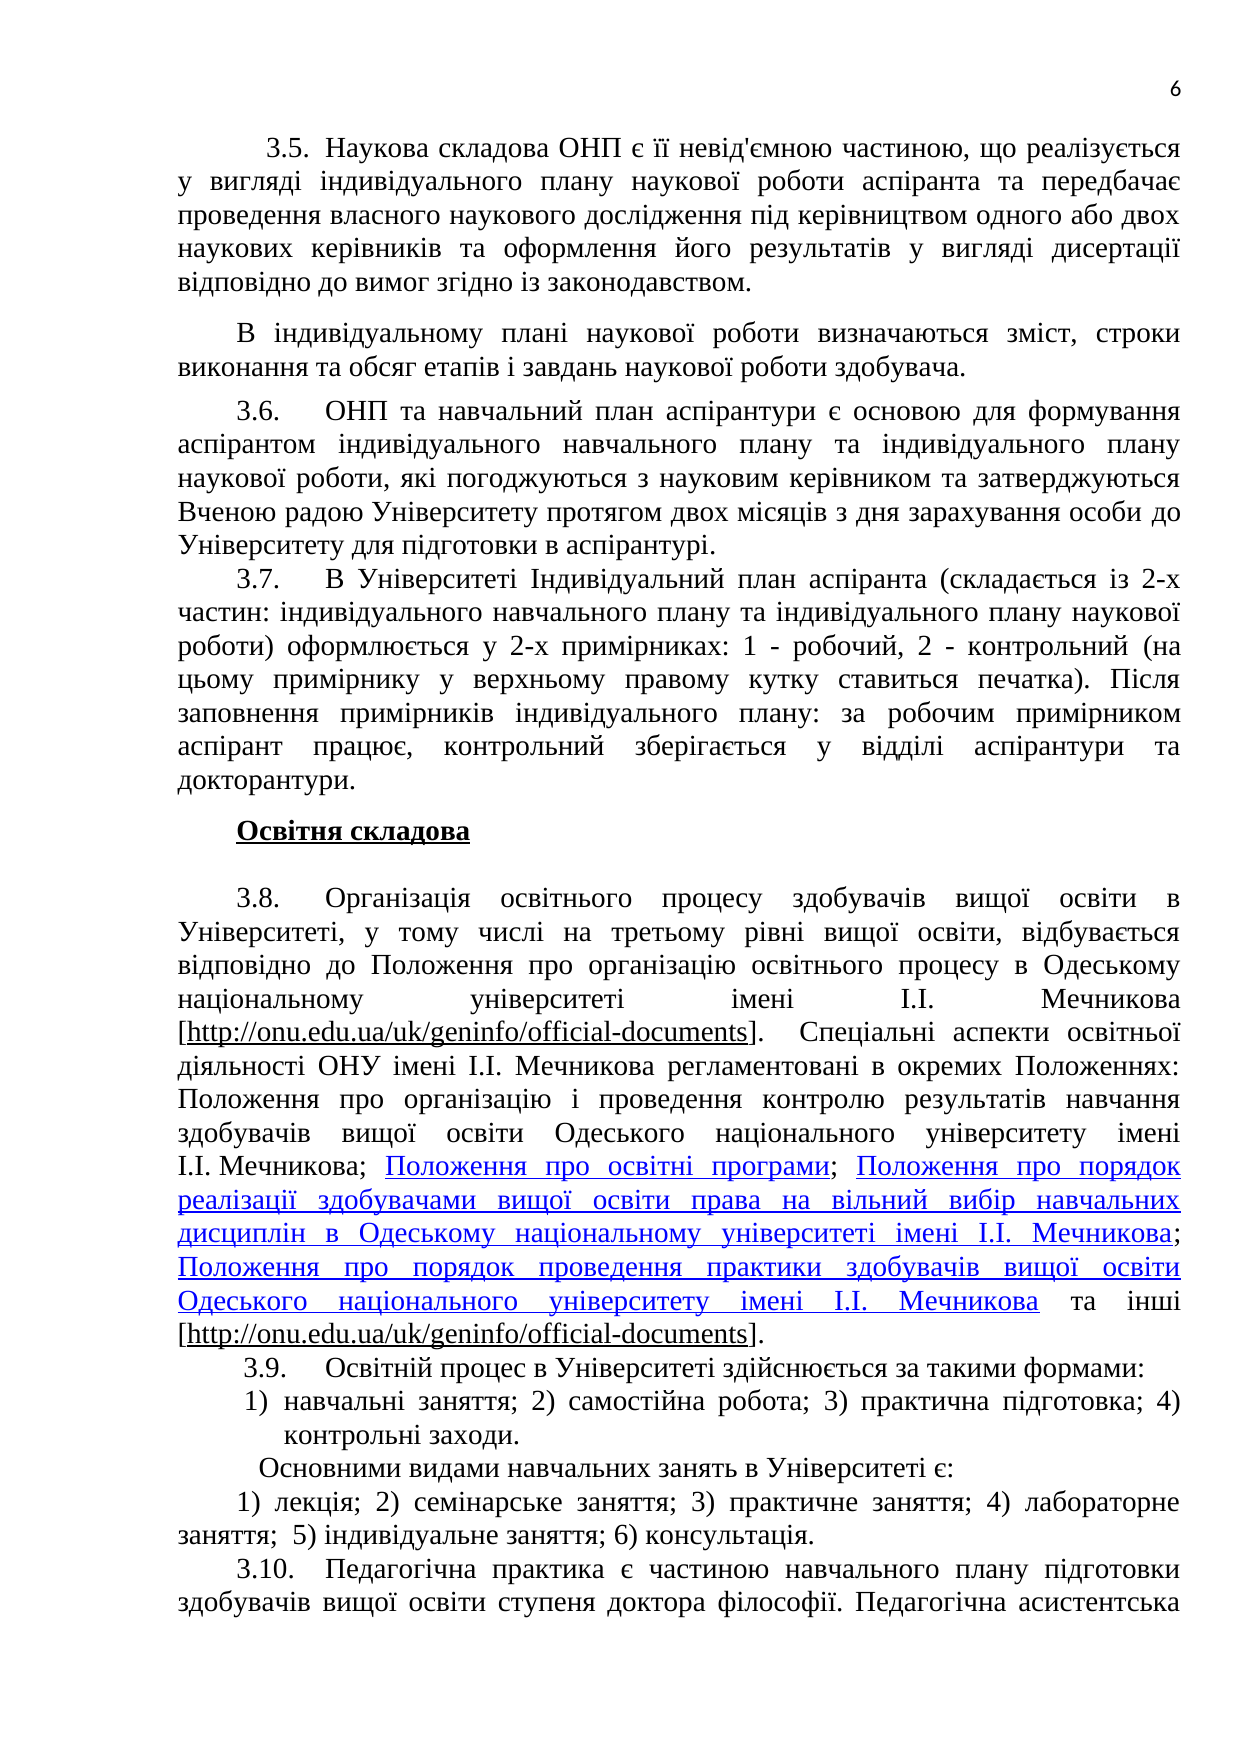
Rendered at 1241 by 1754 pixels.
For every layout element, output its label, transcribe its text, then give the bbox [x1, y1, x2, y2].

list 1) лекція; 2) семінарське заняття; 3) практичне заняття; 4) лабораторне заняття; 5) індивідуальне заняття; 6) консультація. [177, 1484, 1181, 1551]
list Організація освітнього процесу здобувачів вищої освіти в Університеті, у тому числі на третьому рівні вищої освіти, відбувається відповідно до Положення про організацію освітнього процесу в Одеському національному університеті імені І.І. Мечникова [http://onu.edu.ua/uk/geninfo/official-documents]. Спеціальні аспекти освітньої діяльності ОНУ імені І.І. Мечникова регламентовані в окремих Положеннях: Положення про організацію і проведення контролю результатів навчання здобувачів вищої освіти Одеського національного університету імені І.І. Мечникова; Положення про освітні програми; Положення про порядок реалізації здобувачами вищої освіти права на вільний вибір навчальних дисциплін в Одеському національному університеті імені І.І. Мечникова; Положення про порядок проведення практики здобувачів вищої освіти Одеського національного університету імені І.І. Мечникова та інші [http://onu.edu.ua/uk/geninfo/official-documents]. [177, 1212, 1181, 1278]
list навчальні заняття; 2) самостійна робота; 3) практична підготовка; 4) контрольні заходи. [244, 1383, 1181, 1450]
text В індивідуальному плані наукової роботи визначаються зміст, строки виконання та обсяг етапів і завдань наукової роботи здобувача. [177, 315, 1181, 382]
text Основними видами навчальних занять в Університеті є: [244, 1450, 1181, 1484]
list ОНП та навчальний план аспірантури є основою для формування аспірантом індивідуального навчального плану та індивідуального плану наукової роботи, які погоджуються з науковим керівником та затверджуються Вченою радою Університету протягом двох місяців з дня зарахування особи до Університету для підготовки в аспірантурі. [177, 393, 1181, 561]
list Організація освітнього процесу здобувачів вищої освіти в Університеті, у тому числі на третьому рівні вищої освіти, відбувається відповідно до Положення про організацію освітнього процесу в Одеському національному університеті імені І.І. Мечникова [http://onu.edu.ua/uk/geninfo/official-documents]. Спеціальні аспекти освітньої діяльності ОНУ імені І.І. Мечникова регламентовані в окремих Положеннях: Положення про організацію і проведення контролю результатів навчання здобувачів вищої освіти Одеського національного університету імені І.І. Мечникова; Положення про освітні програми; Положення про порядок реалізації здобувачами вищої освіти права на вільний вибір навчальних дисциплін в Одеському національному університеті імені І.І. Мечникова; Положення про порядок проведення практики здобувачів вищої освіти Одеського національного університету імені І.І. Мечникова та інші [http://onu.edu.ua/uk/geninfo/official-documents]. [177, 880, 1181, 1211]
list Освітній процес в Університеті здійснюється за такими формами: [243, 1350, 1181, 1383]
list В Університеті Індивідуальний план аспіранта (складається із 2-х частин: індивідуального навчального плану та індивідуального плану наукової роботи) оформлюється у 2-х примірниках: 1 - робочий, 2 - контрольний (на цьому примірнику у верхньому правому кутку ставиться печатка). Після заповнення примірників індивідуального плану: за робочим примірником аспірант працює, контрольний зберігається у відділі аспірантури та докторантури. [177, 561, 1181, 796]
list Наукова складова ОНП є її невід'ємною частиною, що реалізується у вигляді індивідуального плану наукової роботи аспіранта та передбачає проведення власного наукового дослідження під керівництвом одного або двох наукових керівників та оформлення його результатів у вигляді дисертації відповідно до вимог згідно із законодавством. [177, 130, 1181, 298]
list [177, 1551, 1181, 1618]
list Організація освітнього процесу здобувачів вищої освіти в Університеті, у тому числі на третьому рівні вищої освіти, відбувається відповідно до Положення про організацію освітнього процесу в Одеському національному університеті імені І.І. Мечникова [http://onu.edu.ua/uk/geninfo/official-documents]. Спеціальні аспекти освітньої діяльності ОНУ імені І.І. Мечникова регламентовані в окремих Положеннях: Положення про організацію і проведення контролю результатів навчання здобувачів вищої освіти Одеського національного університету імені І.І. Мечникова; Положення про освітні програми; Положення про порядок реалізації здобувачами вищої освіти права на вільний вибір навчальних дисциплін в Одеському національному університеті імені І.І. Мечникова; Положення про порядок проведення практики здобувачів вищої освіти Одеського національного університету імені І.І. Мечникова та інші [http://onu.edu.ua/uk/geninfo/official-documents]. [177, 1279, 1181, 1350]
text Освітня складова [177, 813, 1181, 847]
